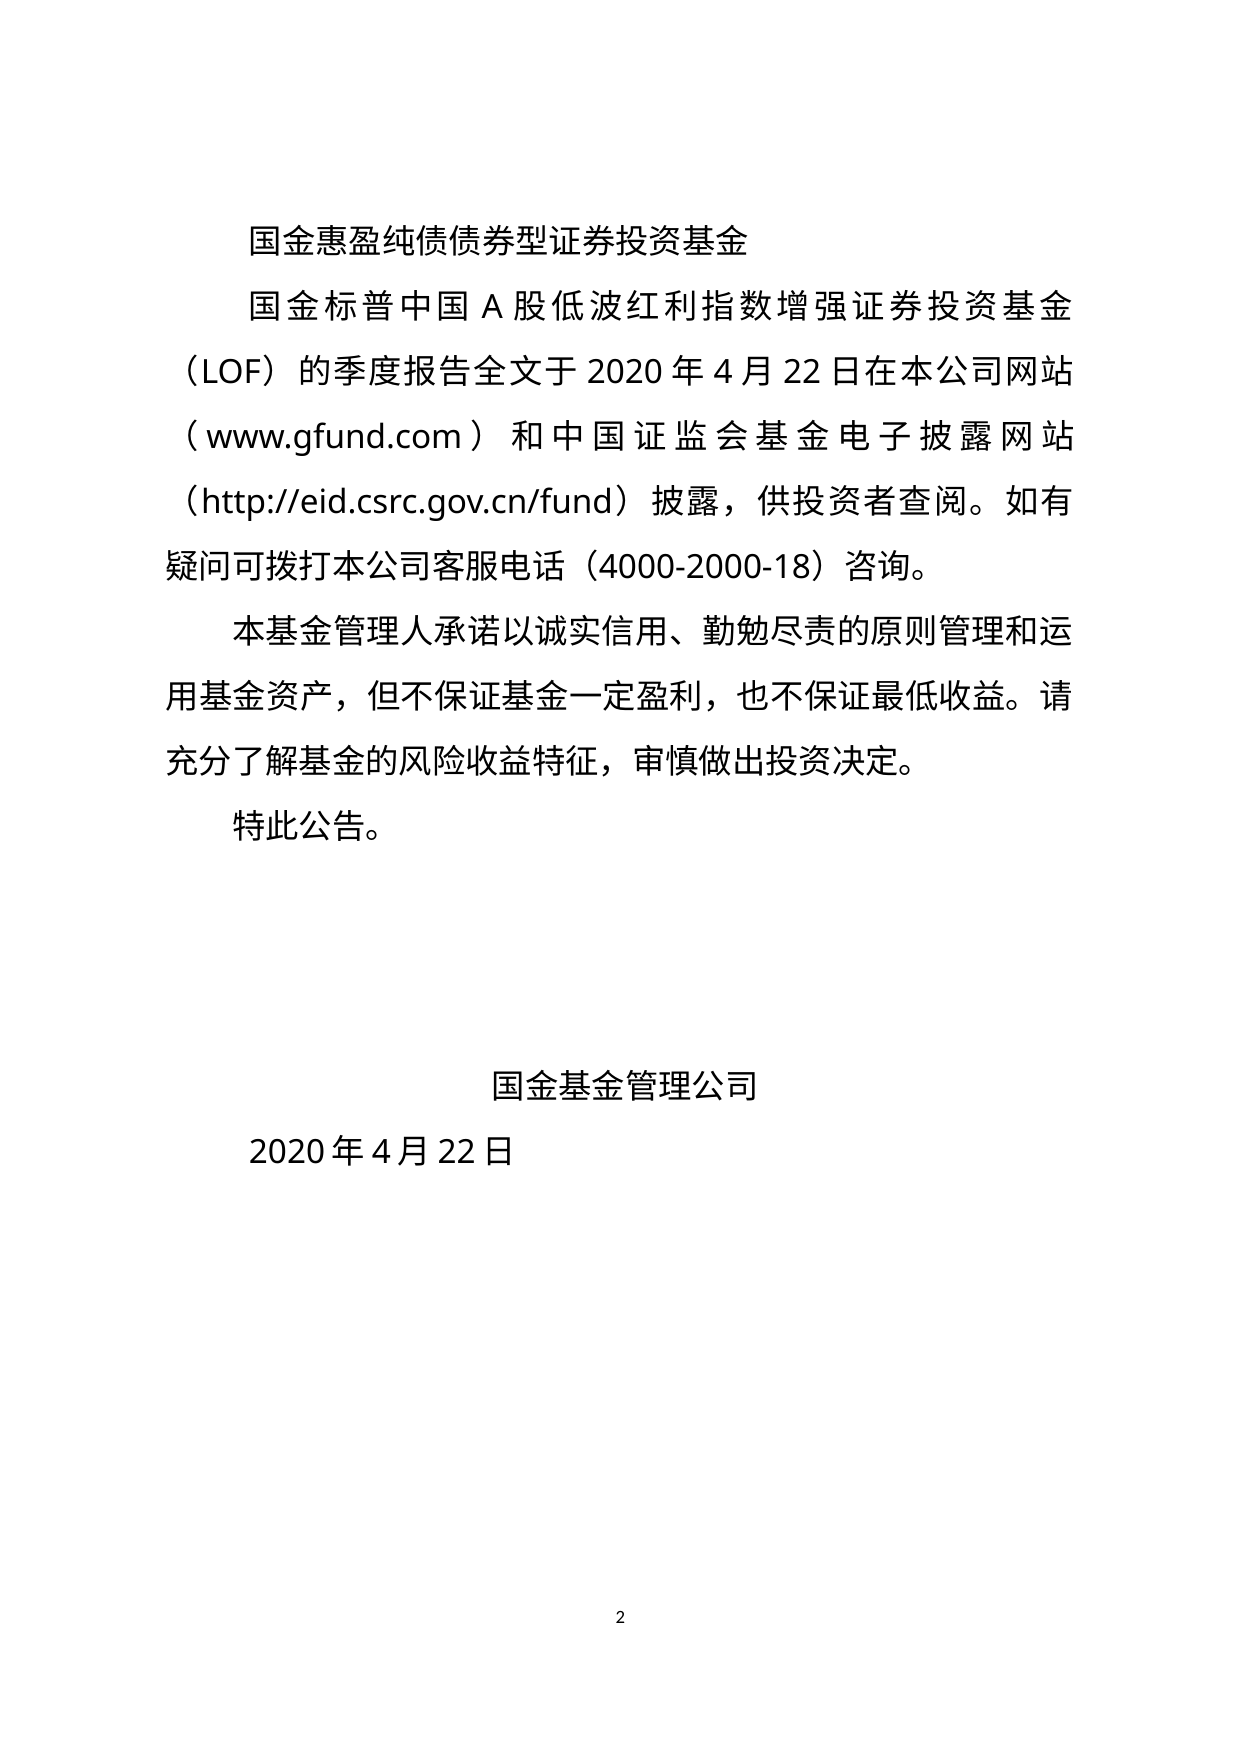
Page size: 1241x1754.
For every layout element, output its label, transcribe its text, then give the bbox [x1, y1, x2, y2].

text 国金基金管理公司 [165, 1052, 1075, 1117]
text 本基金管理人承诺以诚实信用、勤勉尽责的原则管理和运用基金资产，但不保证基金一定盈利，也不保证最低收益。请充分了解基金的风险收益特征，审慎做出投资决定。 [165, 597, 1075, 792]
text 国金惠盈纯债债券型证券投资基金 [165, 207, 1075, 272]
text 国金标普中国A股低波红利指数增强证券投资基金（LOF）的季度报告全文于2020年4月22日在本公司网站（www.gfund.com）和中国证监会基金电子披露网站（http://eid.csrc.gov.cn/fund）披露，供投资者查阅。如有疑问可拨打本公司客服电话（4000-2000-18）咨询。 [165, 272, 1075, 597]
text 2020年4月22日 [165, 1117, 1075, 1182]
text 特此公告。 [165, 792, 1075, 857]
